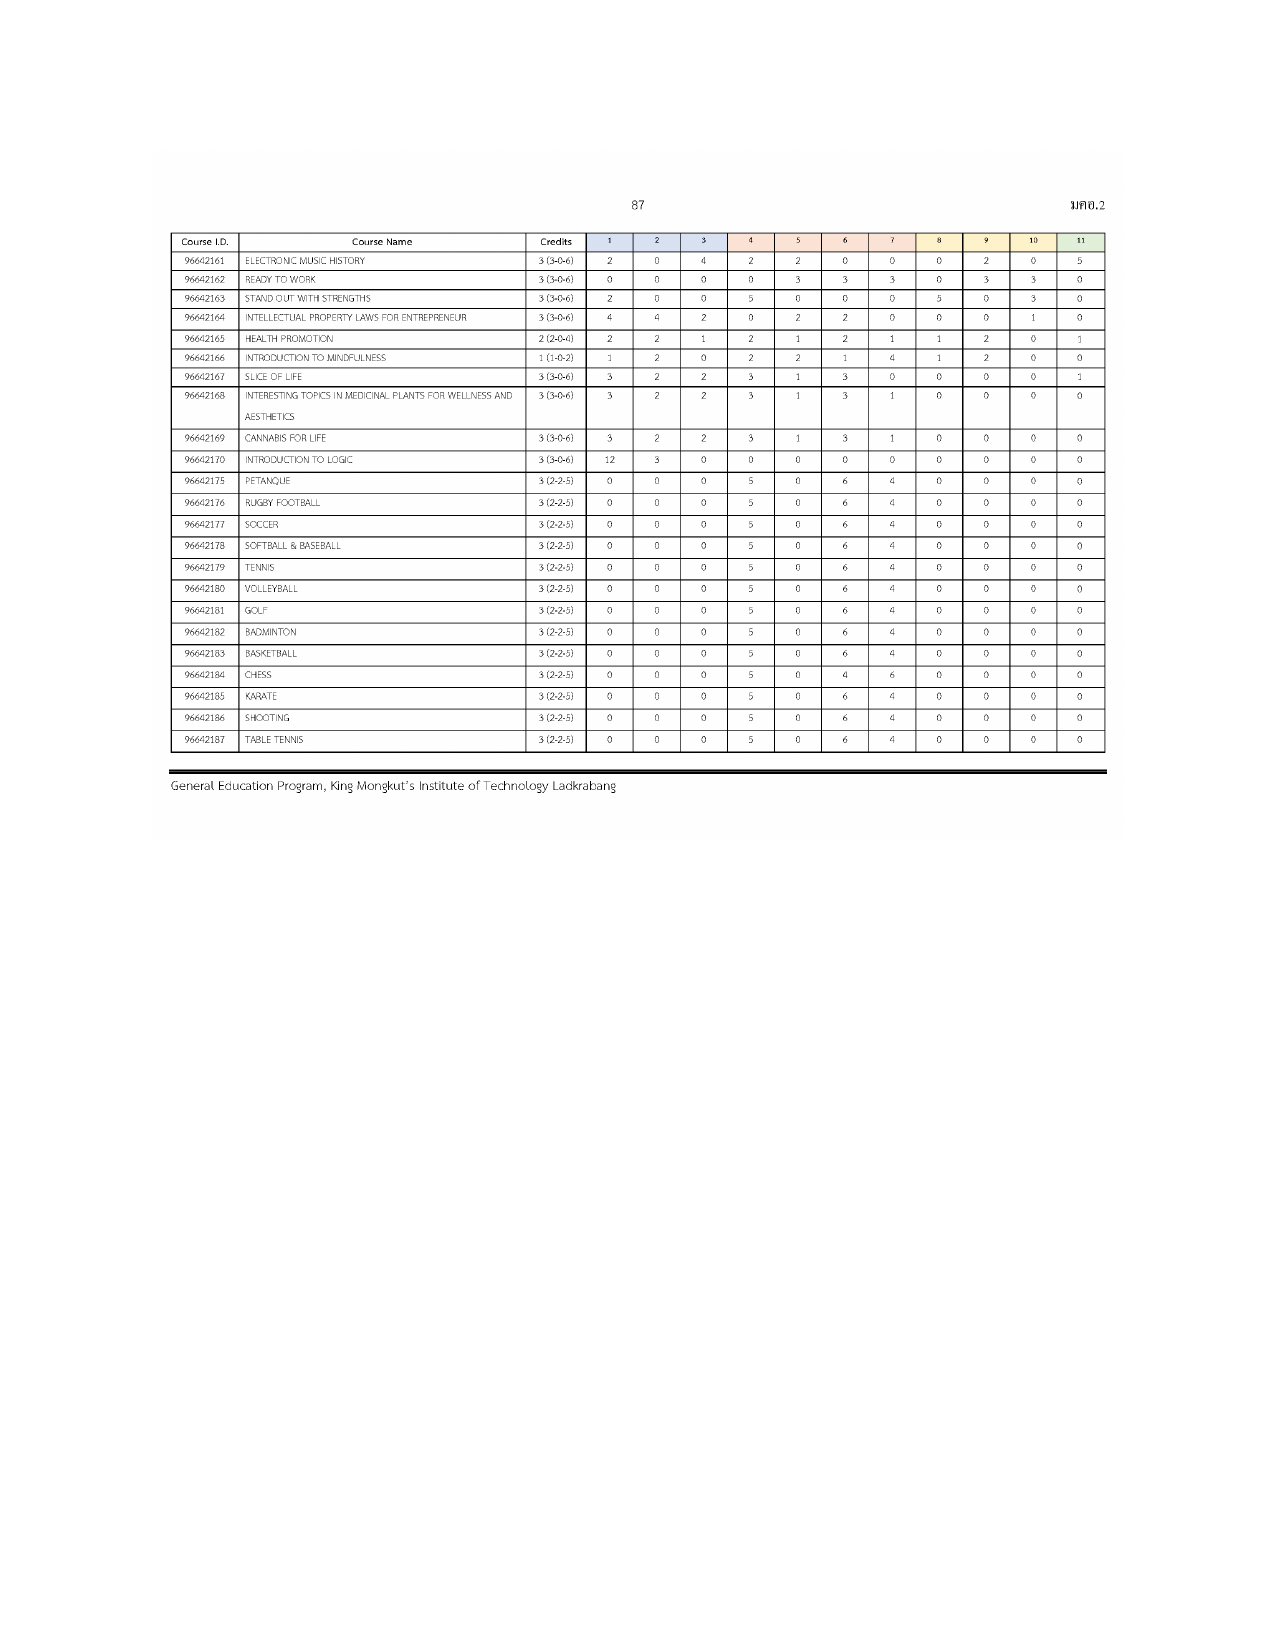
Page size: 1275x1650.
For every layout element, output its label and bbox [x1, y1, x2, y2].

picture [150, 150, 1125, 839]
